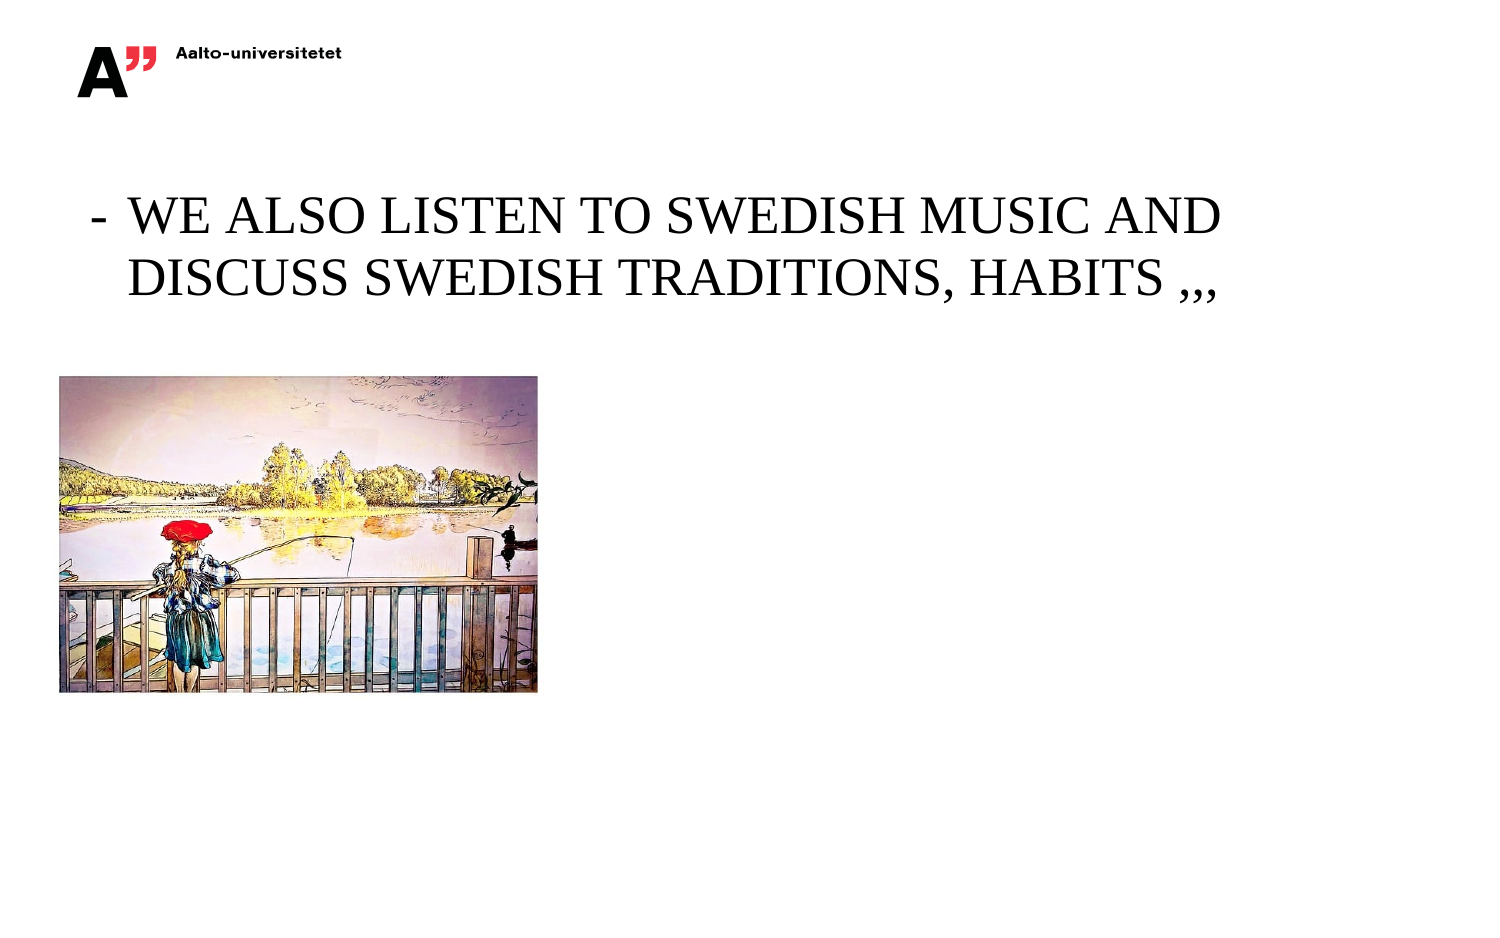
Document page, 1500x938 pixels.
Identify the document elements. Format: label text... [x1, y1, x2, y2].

picture [52, 370, 544, 699]
picture [174, 46, 344, 60]
list WE ALSO LISTEN TO SWEDISH MUSIC AND DISCUSS SWEDISH TRADITIONS, HABITS ,,, [89, 183, 1448, 308]
picture [76, 46, 129, 99]
